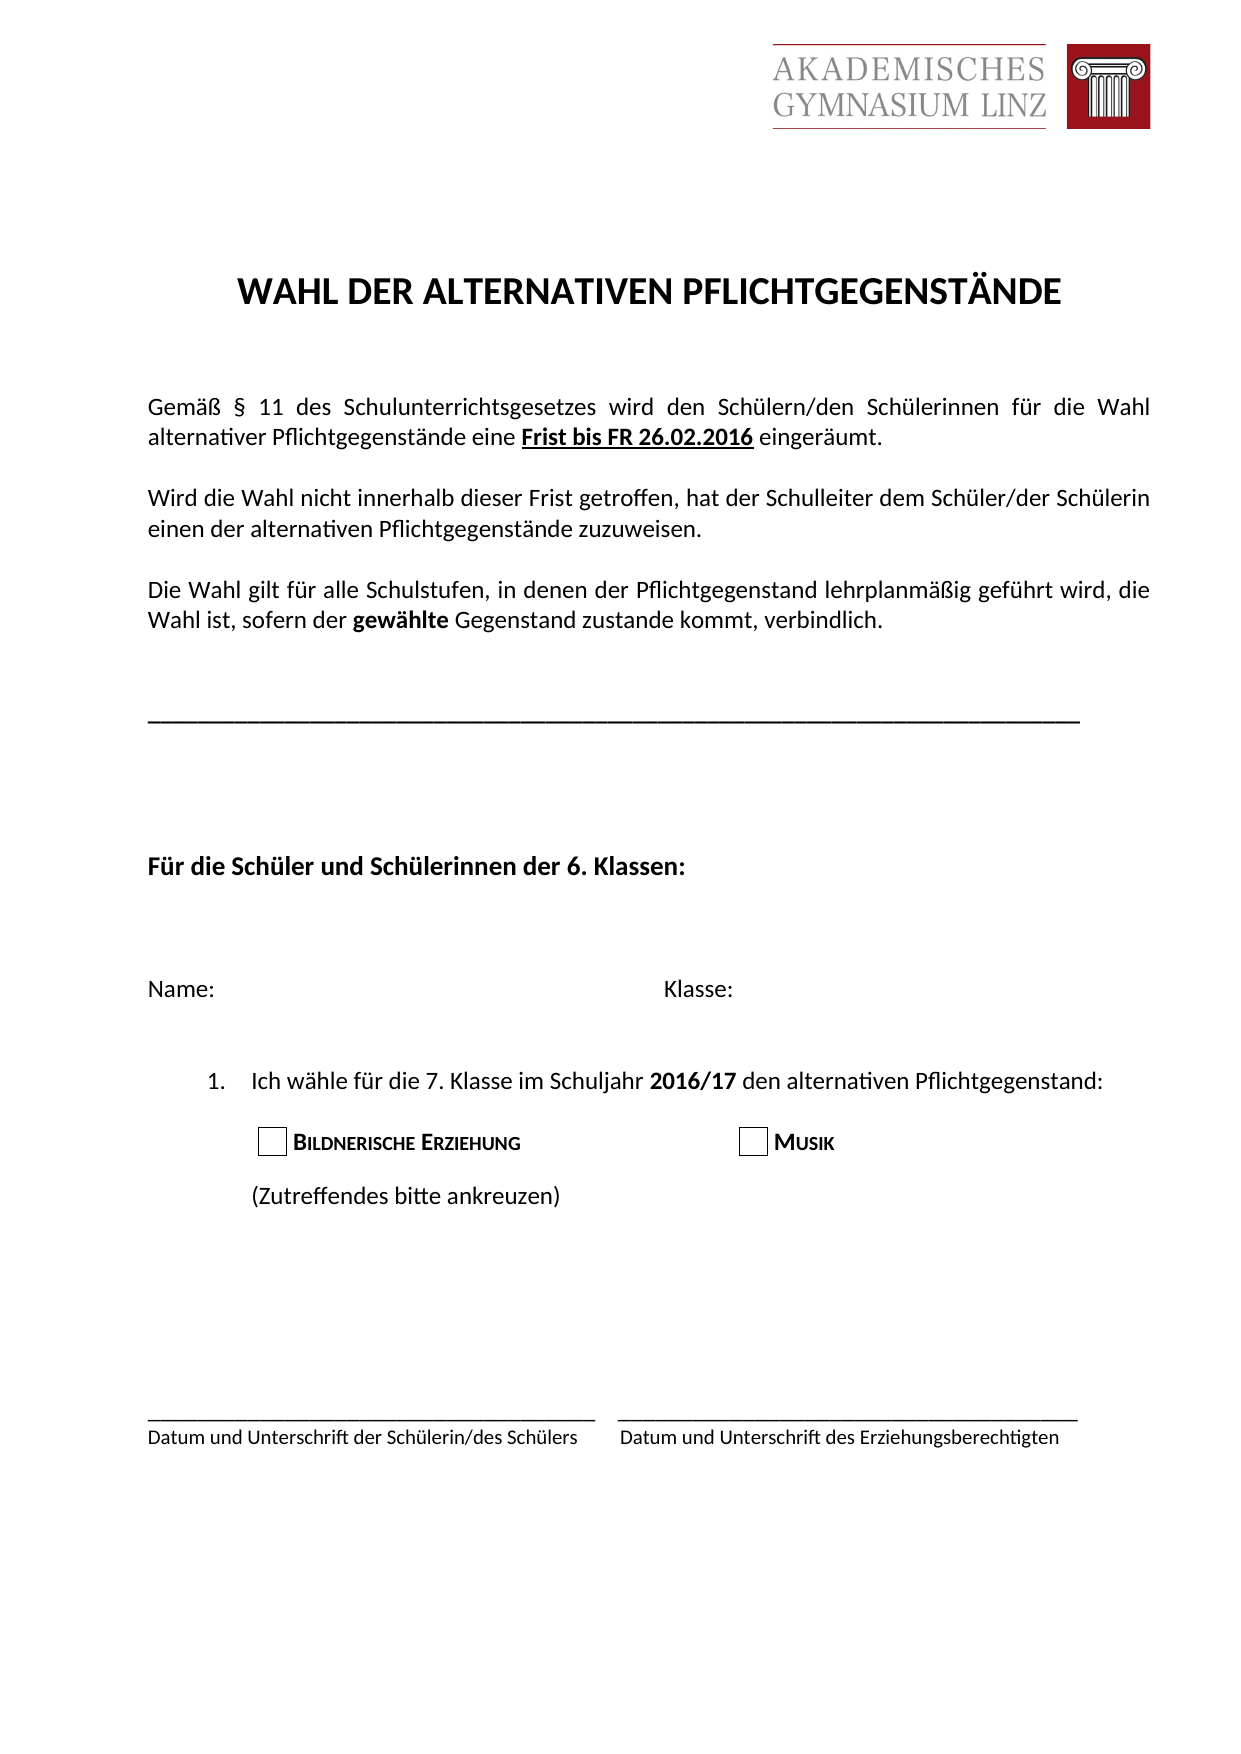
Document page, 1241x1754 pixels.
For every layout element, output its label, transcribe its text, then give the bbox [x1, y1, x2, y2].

text 1. Ich wähle für die 7. Klasse im Schuljahr 2016/17 den alternativen Pflichtgegenstand: [207, 1065, 1152, 1095]
text ___________________________________________________________________________ [148, 696, 1152, 727]
text Name: Klasse: [148, 973, 1152, 1004]
text Die Wahl gilt für alle Schulstufen, in denen der Pflichtgegenstand lehrplanmäßig geführt wird, die Wahl ist, sofern der gewählte Gegenstand zustande kommt, verbindlich. [148, 574, 1152, 635]
text Wird die Wahl nicht innerhalb dieser Frist getroffen, hat der Schulleiter dem Schüler/der Schülerin einen der alternativen Pflichtgegenstände zuzuweisen. [148, 482, 1152, 543]
picture [772, 44, 1151, 129]
text Datum und Unterschrift der Schülerin/des Schülers Datum und Unterschrift des Erziehungsberechtigten [148, 1424, 1152, 1450]
text (Zutreffendes bitte ankreuzen) [207, 1180, 1152, 1211]
text Bildnerische Erziehung Musik [207, 1126, 1152, 1156]
text ____________________________________ _____________________________________ [148, 1394, 1152, 1424]
text Für die Schüler und Schülerinnen der 6. Klassen: [148, 849, 1152, 882]
text Gemäß § 11 des Schulunterrichtsgesetzes wird den Schülern/den Schülerinnen für die Wahl alternativer Pflichtgegenstände eine Frist bis FR 26.02.2016 eingeräumt. [148, 391, 1152, 452]
text WAHL DER ALTERNATIVEN PFLICHTGEGENSTÄNDE [148, 266, 1152, 314]
